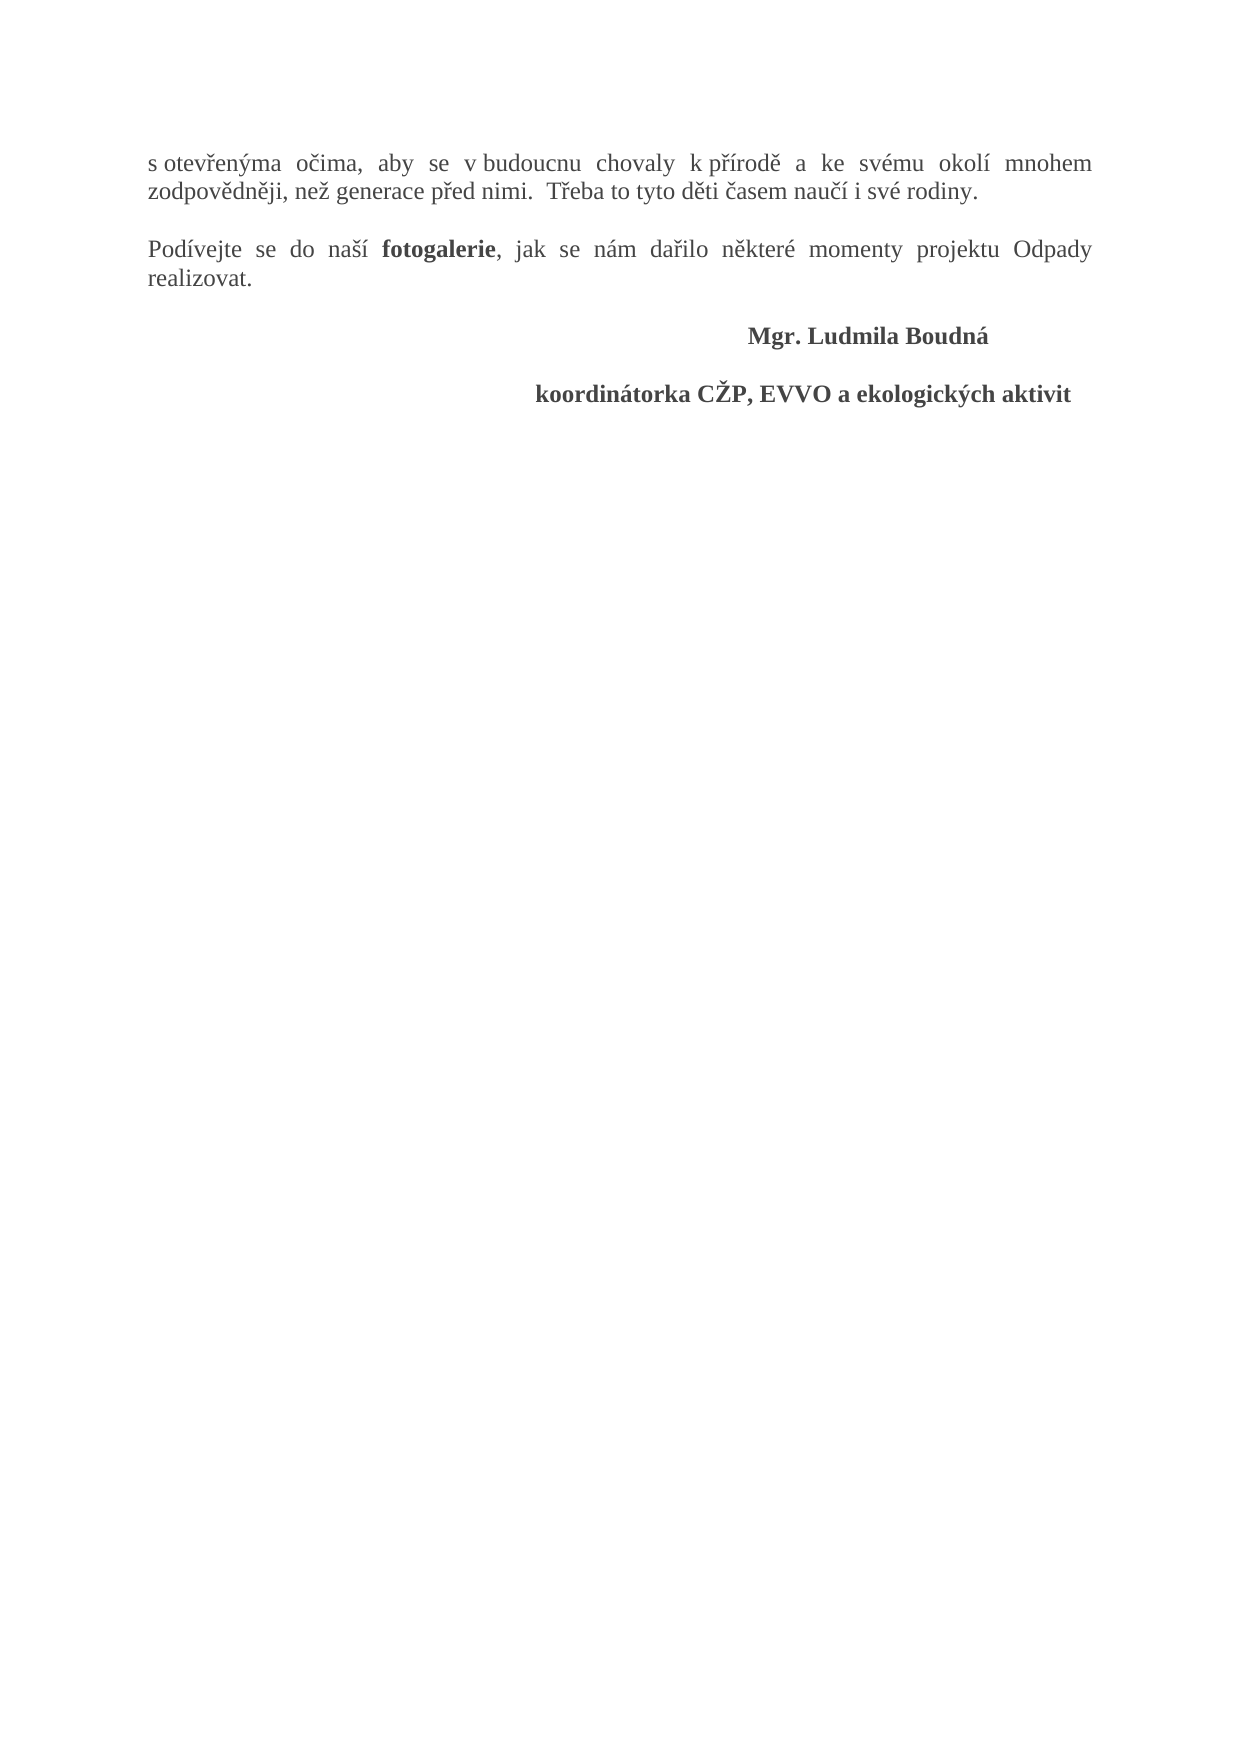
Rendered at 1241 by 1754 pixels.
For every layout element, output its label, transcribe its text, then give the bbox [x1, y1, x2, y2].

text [148, 148, 1093, 205]
text Mgr. Ludmila Boudná [148, 321, 1093, 350]
text Podívejte se do naší fotogalerie, jak se nám dařilo některé momenty projektu Odpady realizovat. [148, 234, 1093, 292]
text koordinátorka CŽP, EVVO a ekologických aktivit [148, 379, 1093, 408]
